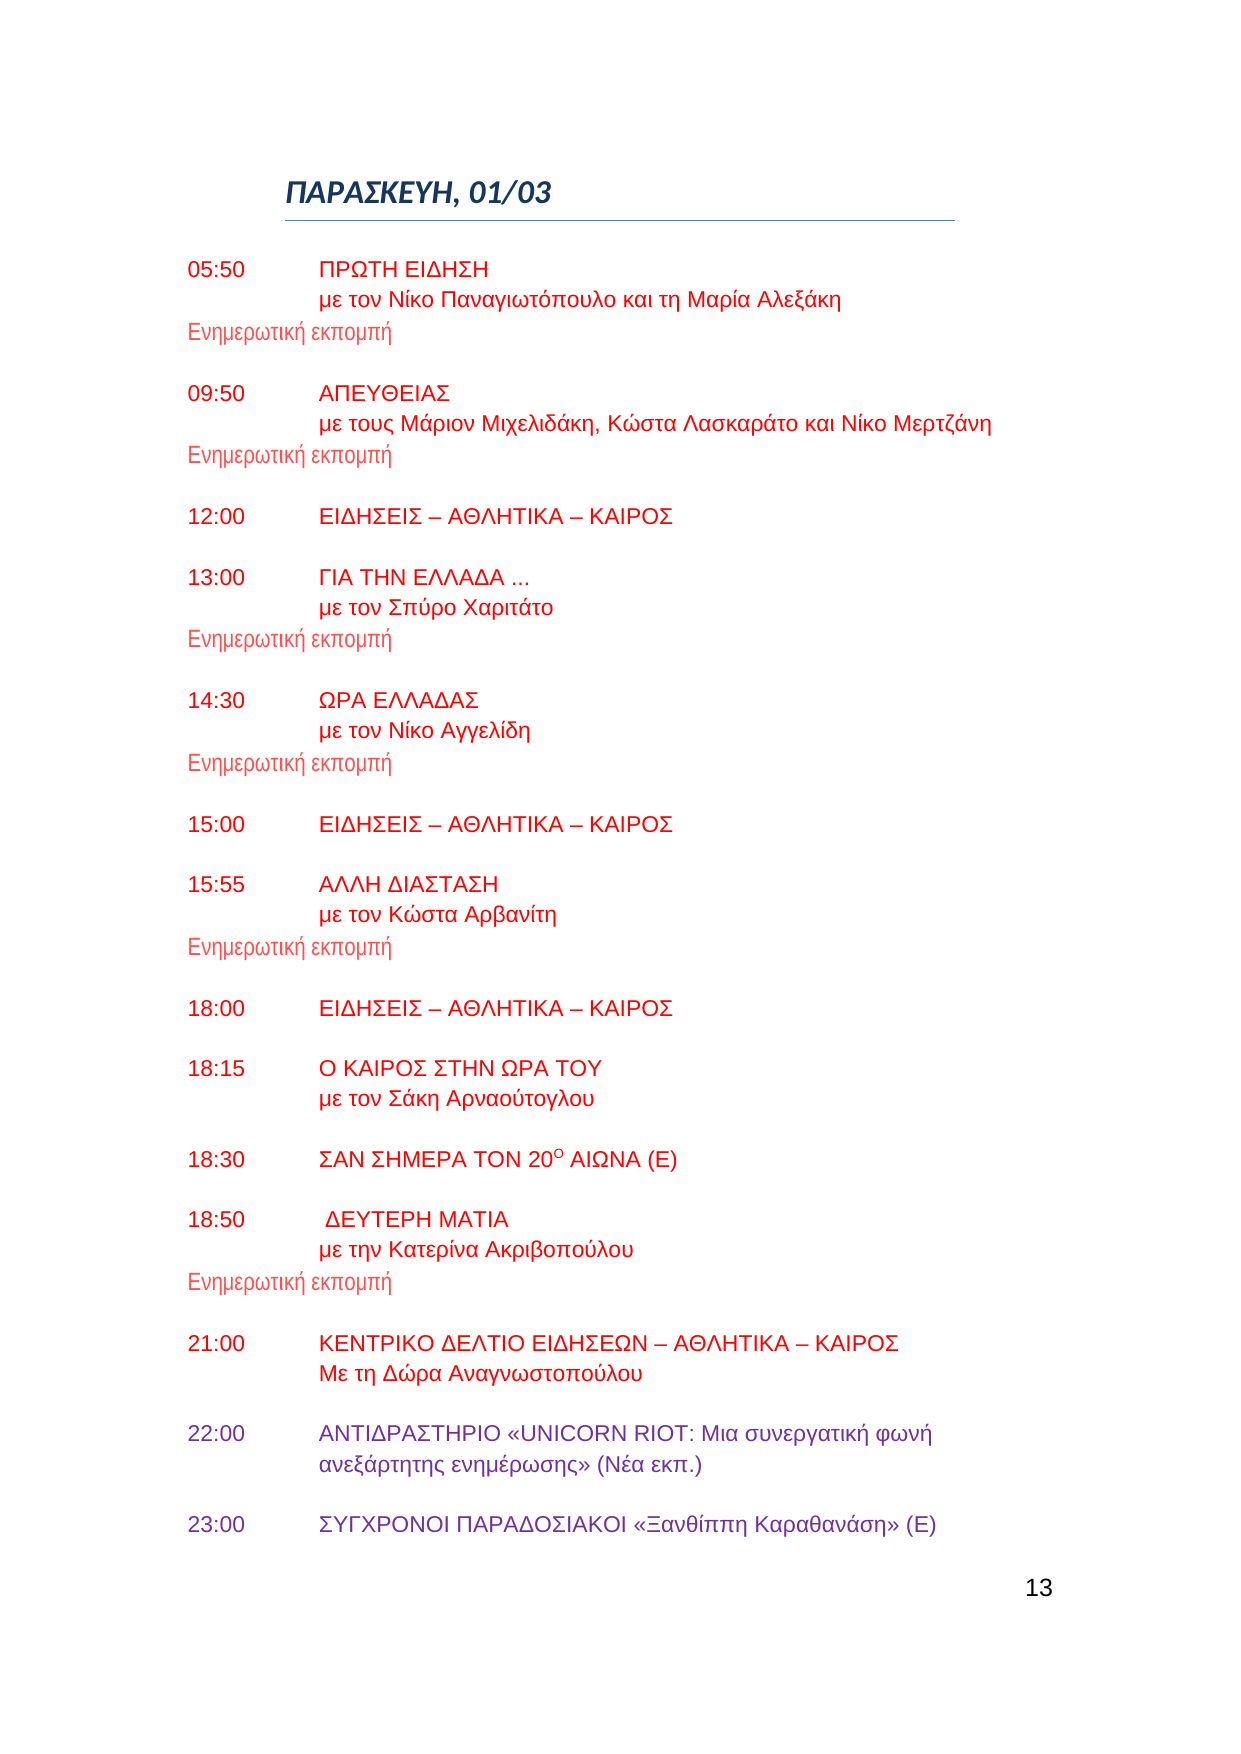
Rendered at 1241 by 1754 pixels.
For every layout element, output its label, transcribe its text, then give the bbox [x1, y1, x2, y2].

text Ενημερωτική εκπομπή [187, 317, 1053, 345]
text με την Κατερίνα Ακριβοπούλου [187, 1236, 1053, 1263]
text 18:15 Ο ΚΑΙΡΟΣ ΣΤΗΝ ΩΡΑ ΤΟΥ [187, 1055, 1053, 1081]
text Ενημερωτική εκπομπή [187, 440, 1053, 469]
text 15:55 ΑΛΛΗ ΔΙΑΣΤΑΣΗ [187, 871, 1053, 897]
text 21:00 ΚΕΝΤΡΙΚΟ ΔΕΛΤΙΟ ΕΙΔΗΣΕΩΝ – ΑΘΛΗΤΙΚΑ – ΚΑΙΡΟΣ [187, 1330, 1053, 1356]
text Ενημερωτική εκπομπή [187, 932, 1053, 960]
text Ενημερωτική εκπομπή [187, 748, 1053, 776]
text 18:50 ΔΕΥΤΕΡΗ ΜΑΤΙΑ [187, 1206, 1053, 1232]
text Ενημερωτική εκπομπή [187, 1267, 1053, 1295]
text 18:00 ΕΙΔΗΣΕΙΣ – ΑΘΛΗΤΙΚΑ – ΚΑΙΡΟΣ [187, 995, 1053, 1021]
text με τον Νίκο Παναγιωτόπουλο και τη Μαρία Αλεξάκη [187, 286, 1053, 313]
text με τον Κώστα Αρβανίτη [187, 901, 1053, 928]
text 23:00 ΣΥΓΧΡΟΝΟΙ ΠΑΡΑΔΟΣΙΑΚΟΙ «Ξανθίππη Καραθανάση» (E) [187, 1511, 1053, 1537]
text με τους Μάριον Μιχελιδάκη, Κώστα Λασκαράτο και Νίκο Μερτζάνη [187, 410, 1053, 436]
text ανεξάρτητης ενημέρωσης» (Νέα εκπ.) [187, 1451, 1053, 1477]
text 05:50 ΠΡΩΤΗ ΕΙΔΗΣΗ [187, 256, 1053, 282]
text Με τη Δώρα Αναγνωστοπούλου [187, 1360, 1053, 1386]
text ΠΑΡΑΣΚΕΥΗ, 01/03 [285, 171, 955, 220]
text με τον Νίκο Αγγελίδη [187, 717, 1053, 744]
text με τον Σπύρο Χαριτάτο [187, 594, 1053, 620]
text Ενημερωτική εκπομπή [187, 624, 1053, 653]
text 13:00 ΓΙΑ ΤΗΝ ΕΛΛΑΔΑ ... [187, 564, 1053, 590]
text με τον Σάκη Αρναούτογλου [187, 1085, 1053, 1112]
text 15:00 ΕΙΔΗΣΕΙΣ – ΑΘΛΗΤΙΚΑ – ΚΑΙΡΟΣ [187, 811, 1053, 837]
text 09:50 ΑΠΕΥΘΕΙΑΣ [187, 380, 1053, 406]
text 12:00 ΕΙΔΗΣΕΙΣ – ΑΘΛΗΤΙΚΑ – ΚΑΙΡΟΣ [187, 503, 1053, 529]
text 18:30 ΣΑΝ ΣΗΜΕΡΑ ΤΟΝ 20Ο ΑΙΩΝΑ (Ε) [187, 1146, 1053, 1172]
text 14:30 ΩΡΑ ΕΛΛΑΔΑΣ [187, 687, 1053, 713]
text 22:00 ΑΝΤΙΔΡΑΣΤΗΡΙΟ «UNICORN RIOT: Μια συνεργατική φωνή [187, 1420, 1053, 1447]
